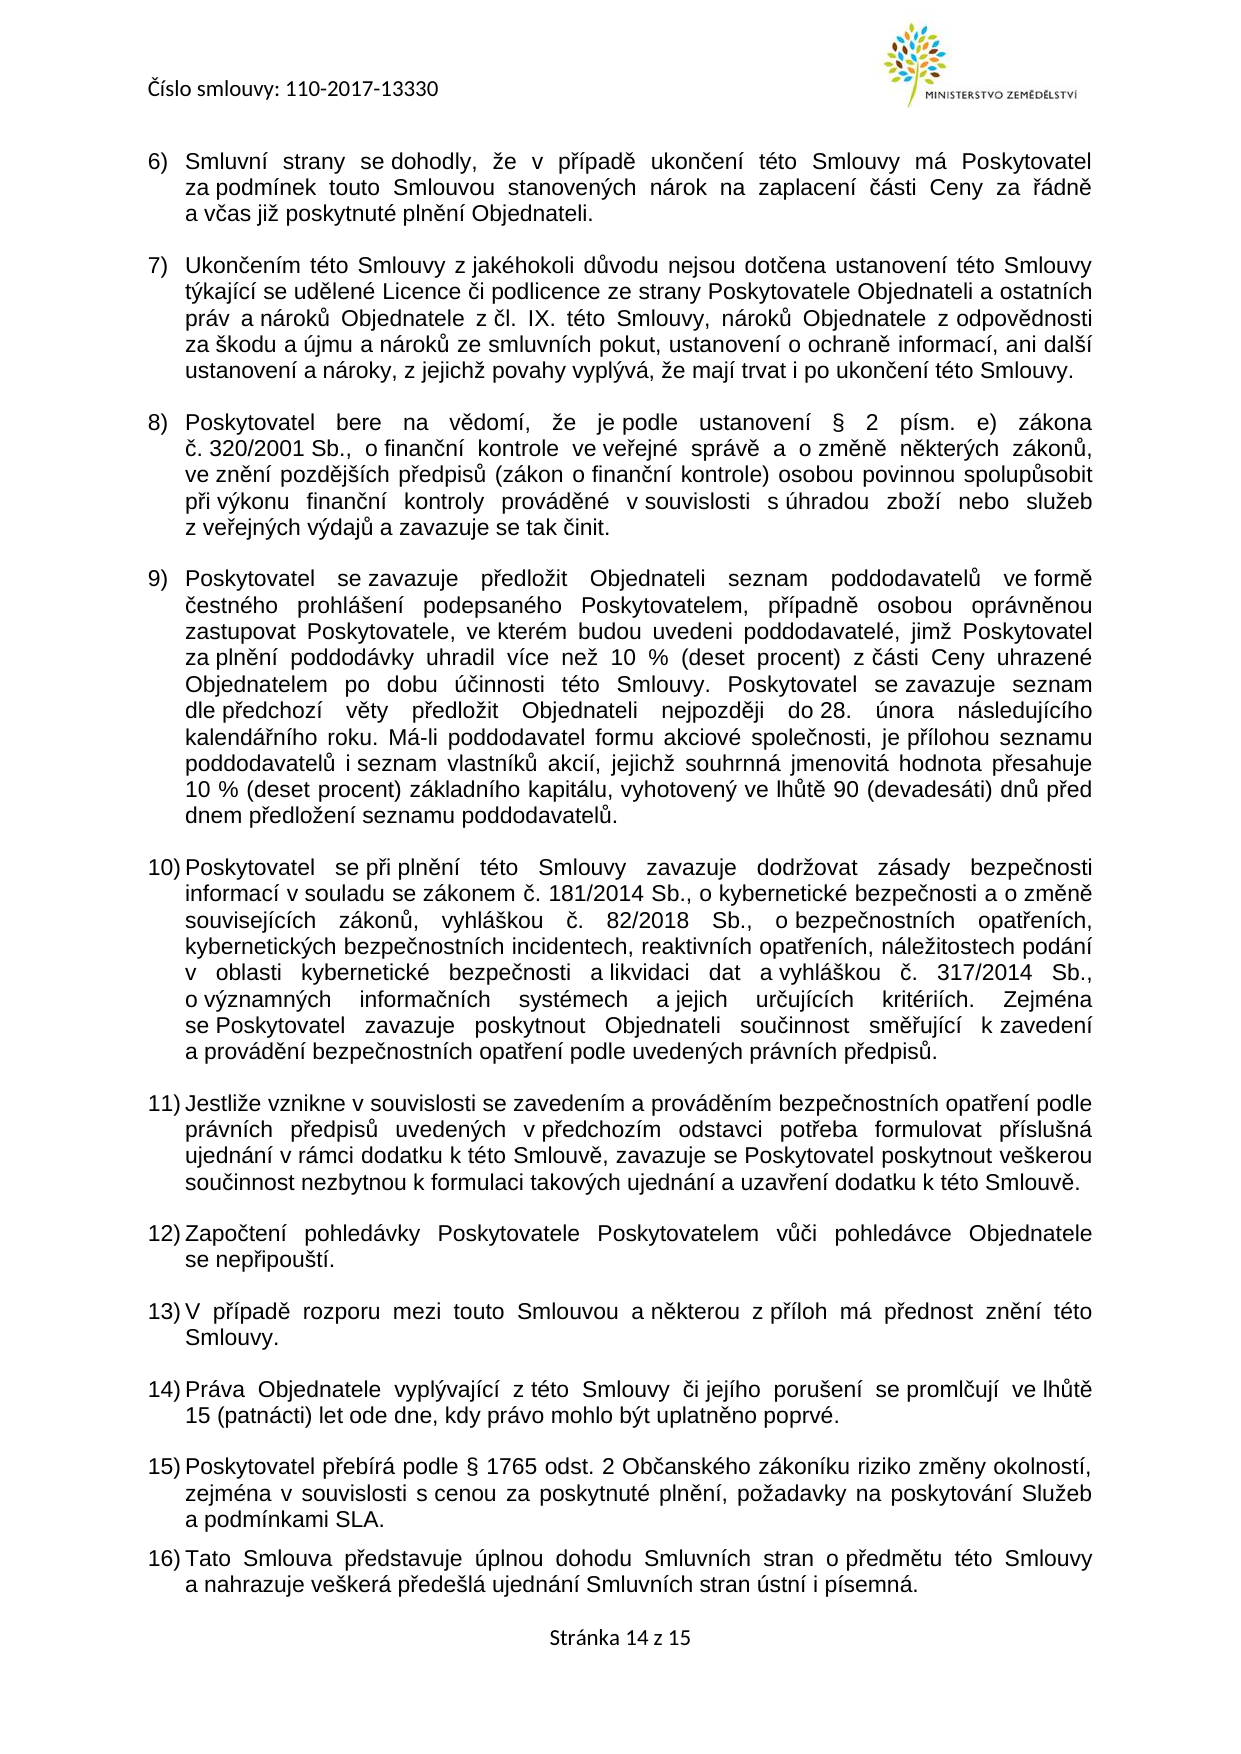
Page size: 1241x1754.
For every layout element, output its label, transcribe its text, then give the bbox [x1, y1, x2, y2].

list Jestliže vznikne v souvislosti se zavedením a prováděním bezpečnostních opatření podle právních předpisů uvedených v předchozím odstavci potřeba formulovat příslušná ujednání v rámci dodatku k této Smlouvě, zavazuje se Poskytovatel poskytnout veškerou součinnost nezbytnou k formulaci takových ujednání a uzavření dodatku k této Smlouvě. [148, 1090, 1092, 1195]
list Smluvní strany se dohodly, že v případě ukončení této Smlouvy má Poskytovatel za podmínek touto Smlouvou stanovených nárok na zaplacení části Ceny za řádně a včas již poskytnuté plnění Objednateli. [148, 148, 1092, 227]
list Ukončením této Smlouvy z jakéhokoli důvodu nejsou dotčena ustanovení této Smlouvy týkající se udělené Licence či podlicence ze strany Poskytovatele Objednateli a ostatních práv a nároků Objednatele z čl. IX. této Smlouvy, nároků Objednatele z odpovědnosti za škodu a újmu a nároků ze smluvních pokut, ustanovení o ochraně informací, ani další ustanovení a nároky, z jejichž povahy vyplývá, že mají trvat i po ukončení této Smlouvy. [148, 252, 1092, 383]
list V případě rozporu mezi touto Smlouvou a některou z příloh má přednost znění této Smlouvy. [148, 1298, 1092, 1351]
list Poskytovatel se zavazuje předložit Objednateli seznam poddodavatelů ve formě čestného prohlášení podepsaného Poskytovatelem, případně osobou oprávněnou zastupovat Poskytovatele, ve kterém budou uvedeni poddodavatelé, jimž Poskytovatel za plnění poddodávky uhradil více než 10 % (deset procent) z části Ceny uhrazené Objednatelem po dobu účinnosti této Smlouvy. Poskytovatel se zavazuje seznam dle předchozí věty předložit Objednateli nejpozději do 28. února následujícího kalendářního roku. Má-li poddodavatel formu akciové společnosti, je přílohou seznamu poddodavatelů i seznam vlastníků akcií, jejichž souhrnná jmenovitá hodnota přesahuje 10 % (deset procent) základního kapitálu, vyhotovený ve lhůtě 90 (devadesáti) dnů před dnem předložení seznamu poddodavatelů. [148, 565, 1092, 829]
list Započtení pohledávky Poskytovatele Poskytovatelem vůči pohledávce Objednatele se nepřipouští. [148, 1220, 1092, 1273]
picture [873, 12, 1092, 118]
list Poskytovatel se při plnění této Smlouvy zavazuje dodržovat zásady bezpečnosti informací v souladu se zákonem č. 181/2014 Sb., o kybernetické bezpečnosti a o změně souvisejících zákonů, vyhláškou č. 82/2018 Sb., o bezpečnostních opatřeních, kybernetických bezpečnostních incidentech, reaktivních opatřeních, náležitostech podání v oblasti kybernetické bezpečnosti a likvidaci dat a vyhláškou č. 317/2014 Sb., o významných informačních systémech a jejich určujících kritériích. Zejména se Poskytovatel zavazuje poskytnout Objednateli součinnost směřující k zavedení a provádění bezpečnostních opatření podle uvedených právních předpisů. [148, 854, 1092, 1065]
list Práva Objednatele vyplývající z této Smlouvy či jejího porušení se promlčují ve lhůtě 15 (patnácti) let ode dne, kdy právo mohlo být uplatněno poprvé. [148, 1376, 1092, 1428]
list Poskytovatel přebírá podle § 1765 odst. 2 Občanského zákoníku riziko změny okolností, zejména v souvislosti s cenou za poskytnuté plnění, požadavky na poskytování Služeb a podmínkami SLA. [148, 1453, 1092, 1532]
list Poskytovatel bere na vědomí, že je podle ustanovení § 2 písm. e) zákona č. 320/2001 Sb., o finanční kontrole ve veřejné správě a o změně některých zákonů, ve znění pozdějších předpisů (zákon o finanční kontrole) osobou povinnou spolupůsobit při výkonu finanční kontroly prováděné v souvislosti s úhradou zboží nebo služeb z veřejných výdajů a zavazuje se tak činit. [148, 408, 1092, 540]
list Tato Smlouva představuje úplnou dohodu Smluvních stran o předmětu této Smlouvy a nahrazuje veškerá předešlá ujednání Smluvních stran ústní i písemná. [148, 1545, 1092, 1597]
